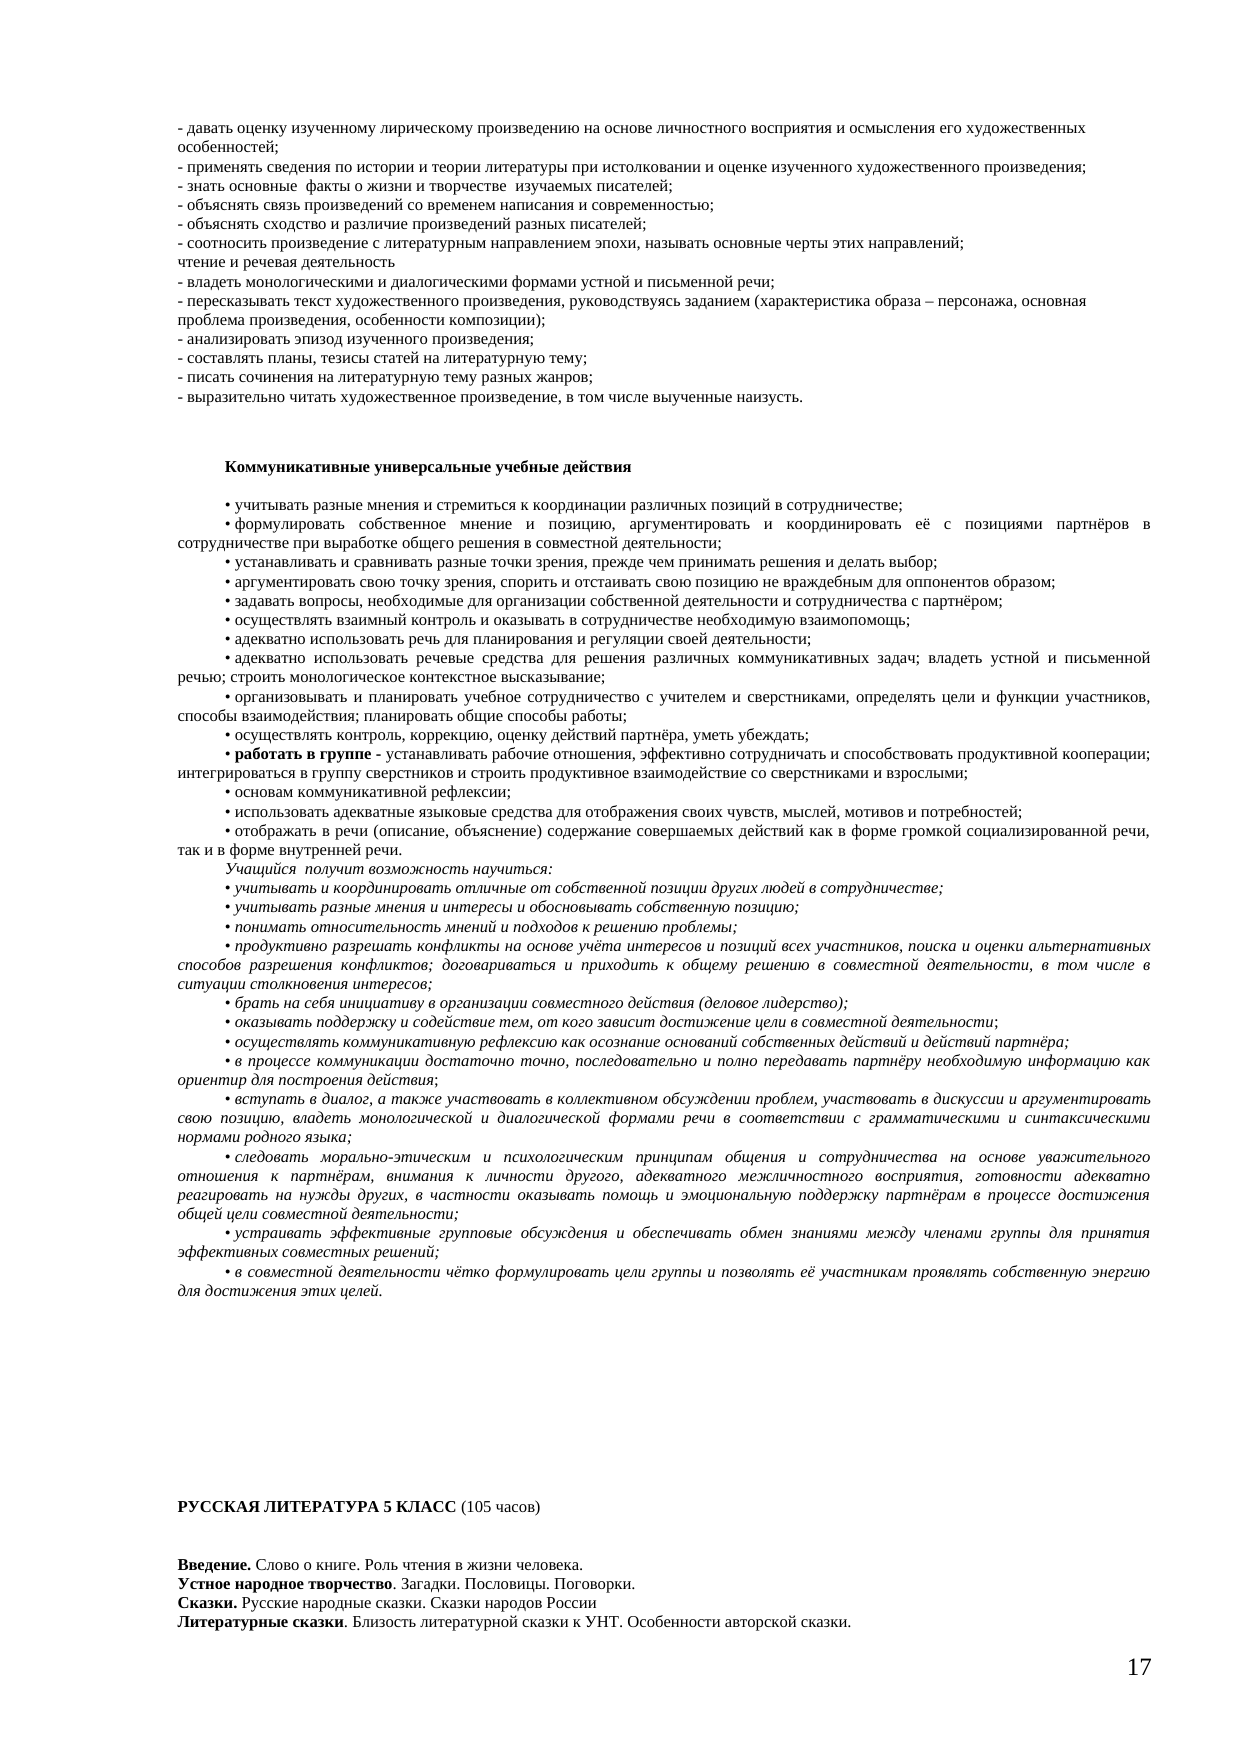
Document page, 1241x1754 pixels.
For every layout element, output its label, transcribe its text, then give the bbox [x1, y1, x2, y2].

text • осуществлять взаимный контроль и оказывать в сотрудничестве необходимую взаимопомощь; [177, 610, 1152, 629]
text • в совместной деятельности чётко формулировать цели группы и позволять её участникам проявлять собственную энергию для достижения этих целей. [177, 1261, 1152, 1300]
text РУССКАЯ ЛИТЕРАТУРА 5 КЛАСС (105 часов) [177, 1497, 1152, 1516]
text • отображать в речи (описание, объяснение) содержание совершаемых действий как в форме громкой социализированной речи, так и в форме внутренней речи. [177, 821, 1152, 859]
text • вступать в диалог, а также участвовать в коллективном обсуждении проблем, участвовать в дискуссии и аргументировать свою позицию, владеть монологической и диалогической формами речи в соответствии с грамматическими и синтаксическими нормами родного языка; [177, 1089, 1152, 1146]
text • устраивать эффективные групповые обсуждения и обеспечивать обмен знаниями между членами группы для принятия эффективных совместных решений; [177, 1223, 1152, 1261]
text - объяснять связь произведений со временем написания и современностью; [177, 195, 1152, 214]
text • адекватно использовать речевые средства для решения различных коммуникативных задач; владеть устной и письменной речью; строить монологическое контекстное высказывание; [177, 648, 1152, 686]
text - составлять планы, тезисы статей на литературную тему; [177, 348, 1152, 367]
text Литературные сказки. Близость литературной сказки к УНТ. Особенности авторской сказки. [177, 1612, 1152, 1631]
text - применять сведения по истории и теории литературы при истолковании и оценке изученного художественного произведения; [177, 156, 1152, 176]
text Учащийся получит возможность научиться: [177, 859, 1152, 878]
text • основам коммуникативной рефлексии; [177, 782, 1152, 801]
text - выразительно читать художественное произведение, в том числе выученные наизусть. [177, 386, 1152, 434]
text • оказывать поддержку и содействие тем, от кого зависит достижение цели в совместной деятельности; [177, 1012, 1152, 1031]
text - знать основные факты о жизни и творчестве изучаемых писателей; [177, 176, 1152, 195]
text - давать оценку изученному лирическому произведению на основе личностного восприятия и осмысления его художественных особенностей; [177, 118, 1152, 156]
text - соотносить произведение с литературным направлением эпохи, называть основные черты этих направлений; [177, 233, 1152, 252]
text • продуктивно разрешать конфликты на основе учёта интересов и позиций всех участников, поиска и оценки альтернативных способов разрешения конфликтов; договариваться и приходить к общему решению в совместной деятельности, в том числе в ситуации столкновения интересов; [177, 936, 1152, 993]
text • формулировать собственное мнение и позицию, аргументировать и координировать её с позициями партнёров в сотрудничестве при выработке общего решения в совместной деятельности; [177, 514, 1152, 552]
text - анализировать эпизод изученного произведения; [177, 329, 1152, 348]
text Коммуникативные универсальные учебные действия [177, 456, 1152, 476]
text Сказки. Русские народные сказки. Сказки народов России [177, 1593, 1152, 1612]
text • использовать адекватные языковые средства для отображения своих чувств, мыслей, мотивов и потребностей; [177, 801, 1152, 821]
text • адекватно использовать речь для планирования и регуляции своей деятельности; [177, 629, 1152, 648]
text • следовать морально-этическим и психологическим принципам общения и сотрудничества на основе уважительного отношения к партнёрам, внимания к личности другого, адекватного межличностного восприятия, готовности адекватно реагировать на нужды других, в частности оказывать помощь и эмоциональную поддержку партнёрам в процессе достижения общей цели совместной деятельности; [177, 1146, 1152, 1223]
text - писать сочинения на литературную тему разных жанров; [177, 367, 1152, 386]
text • аргументировать свою точку зрения, спорить и отстаивать свою позицию не враждебным для оппонентов образом; [177, 571, 1152, 591]
text • задавать вопросы, необходимые для организации собственной деятельности и сотрудничества с партнёром; [177, 591, 1152, 610]
text • учитывать разные мнения и интересы и обосновывать собственную позицию; [177, 897, 1152, 916]
text чтение и речевая деятельность [177, 252, 1152, 271]
text • брать на себя инициативу в организации совместного действия (деловое лидерство); [177, 993, 1152, 1012]
text • учитывать и координировать отличные от собственной позиции других людей в сотрудничестве; [177, 878, 1152, 897]
text - объяснять сходство и различие произведений разных писателей; [177, 214, 1152, 233]
text • работать в группе - устанавливать рабочие отношения, эффективно сотрудничать и способствовать продуктивной кооперации; интегрироваться в группу сверстников и строить продуктивное взаимодействие со сверстниками и взрослыми; [177, 744, 1152, 782]
text • осуществлять коммуникативную рефлексию как осознание оснований собственных действий и действий партнёра; [177, 1031, 1152, 1051]
text • осуществлять контроль, коррекцию, оценку действий партнёра, уметь убеждать; [177, 725, 1152, 744]
text - владеть монологическими и диалогическими формами устной и письменной речи; [177, 271, 1152, 291]
text Введение. Слово о книге. Роль чтения в жизни человека. [177, 1554, 1152, 1574]
text Устное народное творчество. Загадки. Пословицы. Поговорки. [177, 1574, 1152, 1593]
text • учитывать разные мнения и стремиться к координации различных позиций в сотрудничестве; [177, 495, 1152, 514]
text • понимать относительность мнений и подходов к решению проблемы; [177, 916, 1152, 936]
text • в процессе коммуникации достаточно точно, последовательно и полно передавать партнёру необходимую информацию как ориентир для построения действия; [177, 1051, 1152, 1089]
text • устанавливать и сравнивать разные точки зрения, прежде чем принимать решения и делать выбор; [177, 552, 1152, 571]
text • организовывать и планировать учебное сотрудничество с учителем и сверстниками, определять цели и функции участников, способы взаимодействия; планировать общие способы работы; [177, 686, 1152, 725]
text - пересказывать текст художественного произведения, руководствуясь заданием (характеристика образа – персонажа, основная проблема произведения, особенности композиции); [177, 291, 1152, 329]
